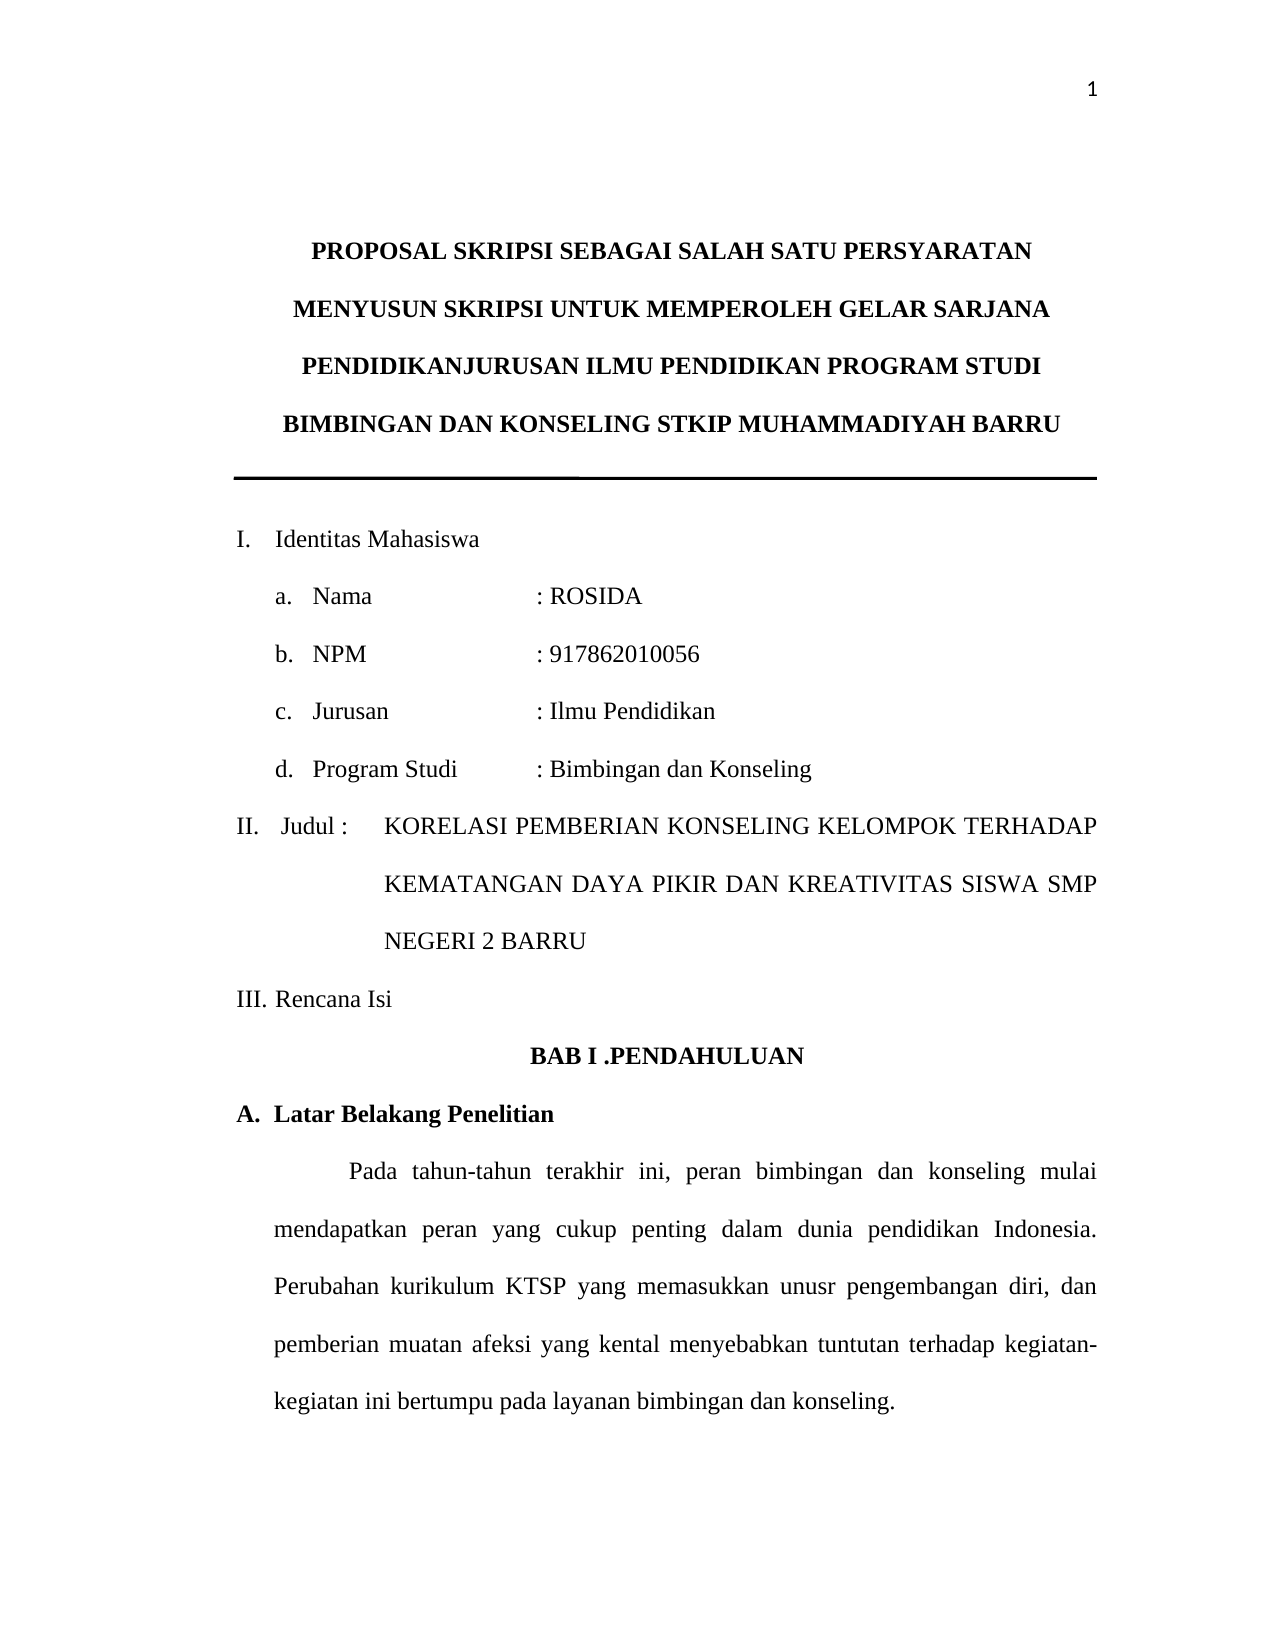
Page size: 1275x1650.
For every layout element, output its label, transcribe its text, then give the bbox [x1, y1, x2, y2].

text Pada tahun-tahun terakhir ini, peran bimbingan dan konseling mulai mendapatkan peran yang cukup penting dalam dunia pendidikan Indonesia. Perubahan kurikulum KTSP yang memasukkan unusr pengembangan diri, dan pemberian muatan afeksi yang kental menyebabkan tuntutan terhadap kegiatan-kegiatan ini bertumpu pada layanan bimbingan dan konseling. [274, 1156, 1098, 1415]
list Program Studi : Bimbingan dan Konseling [275, 754, 1098, 782]
text PROPOSAL SKRIPSI SEBAGAI SALAH SATU PERSYARATAN MENYUSUN SKRIPSI UNTUK MEMPEROLEH GELAR SARJANA PENDIDIKANJURUSAN ILMU PENDIDIKAN PROGRAM STUDI BIMBINGAN DAN KONSELING STKIP MUHAMMADIYAH BARRU [236, 236, 1107, 437]
text BAB I .PENDAHULUAN [236, 1041, 1098, 1070]
list NPM : 917862010056 [275, 639, 1098, 667]
list Rencana Isi [236, 984, 1098, 1012]
list Identitas Mahasiswa [236, 524, 1098, 552]
list Jurusan : Ilmu Pendidikan [275, 696, 1098, 725]
list Nama : ROSIDA [275, 581, 1098, 610]
list Latar Belakang Penelitian [236, 1099, 1098, 1127]
list Judul : KORELASI PEMBERIAN KONSELING KELOMPOK TERHADAP KEMATANGAN DAYA PIKIR DAN KREATIVITAS SISWA SMP NEGERI 2 BARRU [236, 811, 1098, 955]
